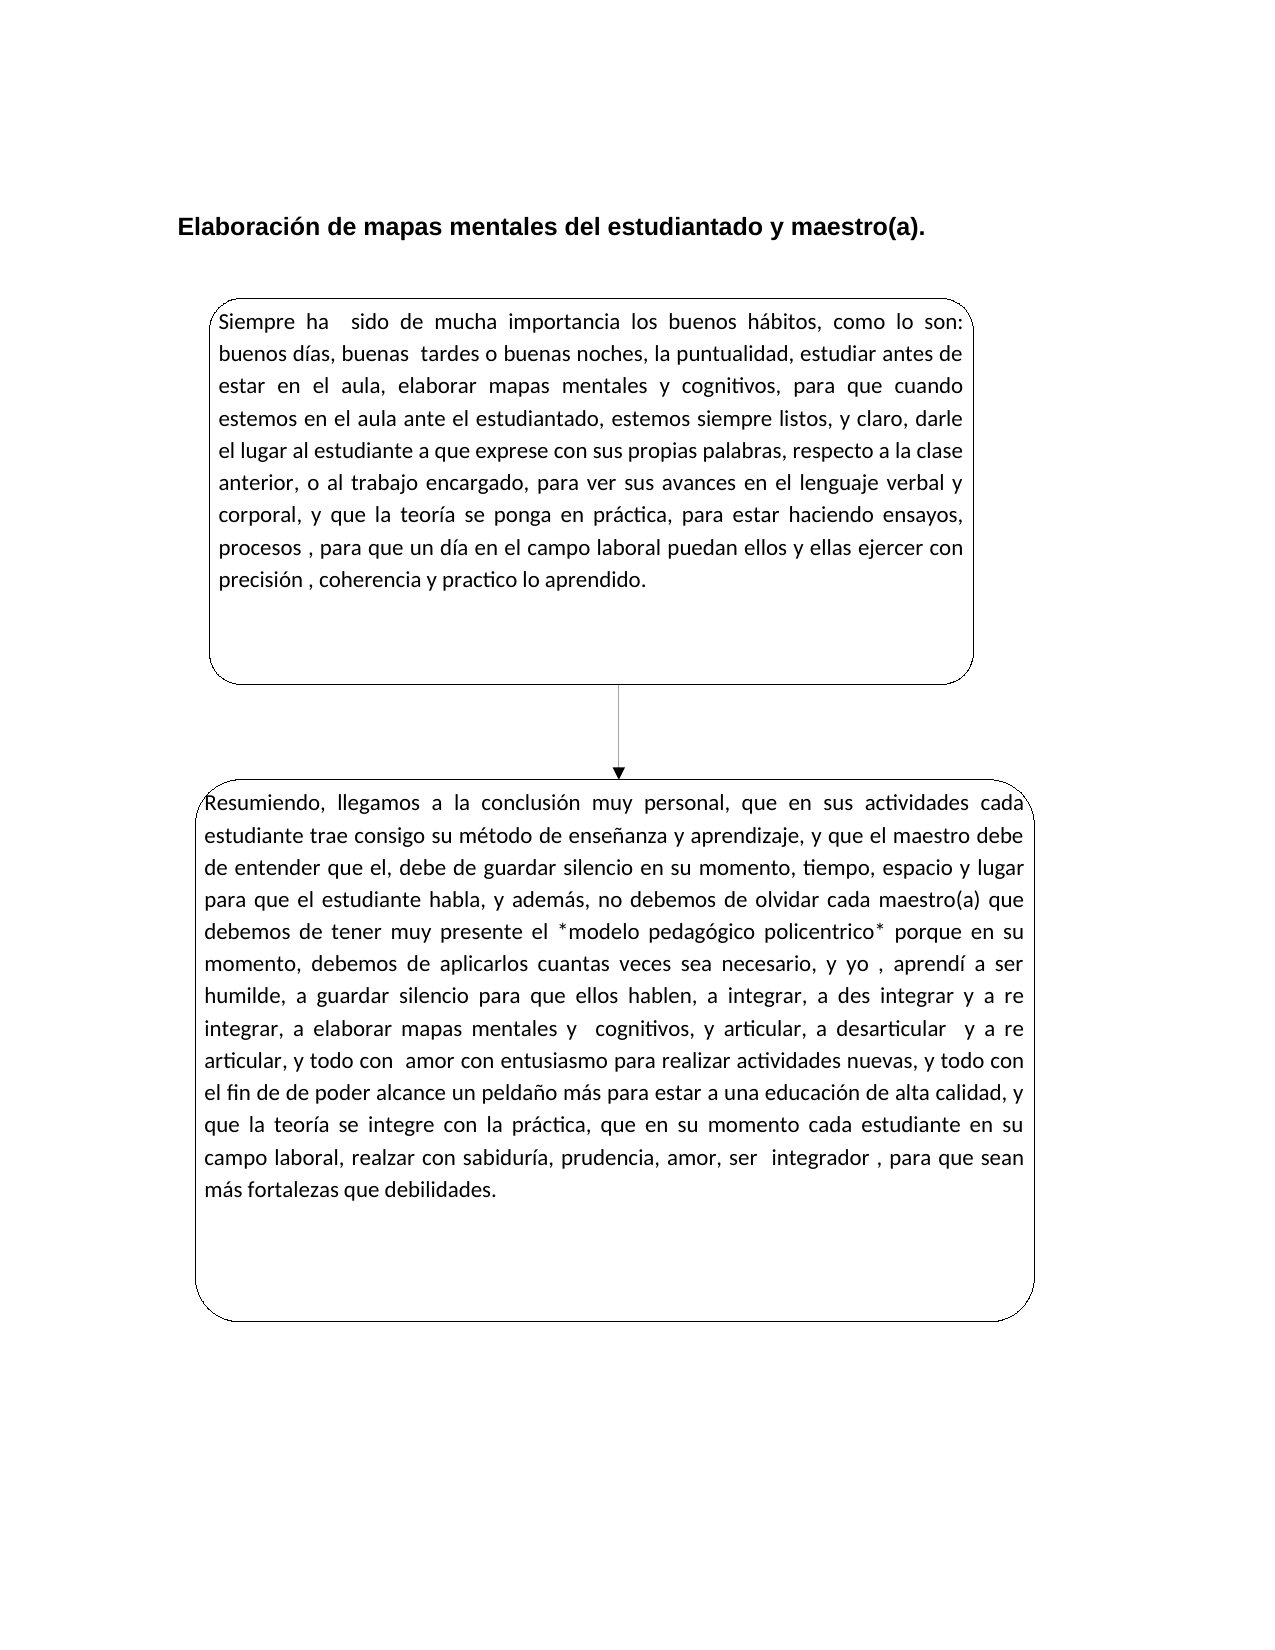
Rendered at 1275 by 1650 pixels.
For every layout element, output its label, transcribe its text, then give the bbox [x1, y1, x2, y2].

text Elaboración de mapas mentales del estudiantado y maestro(a). [177, 212, 1098, 240]
